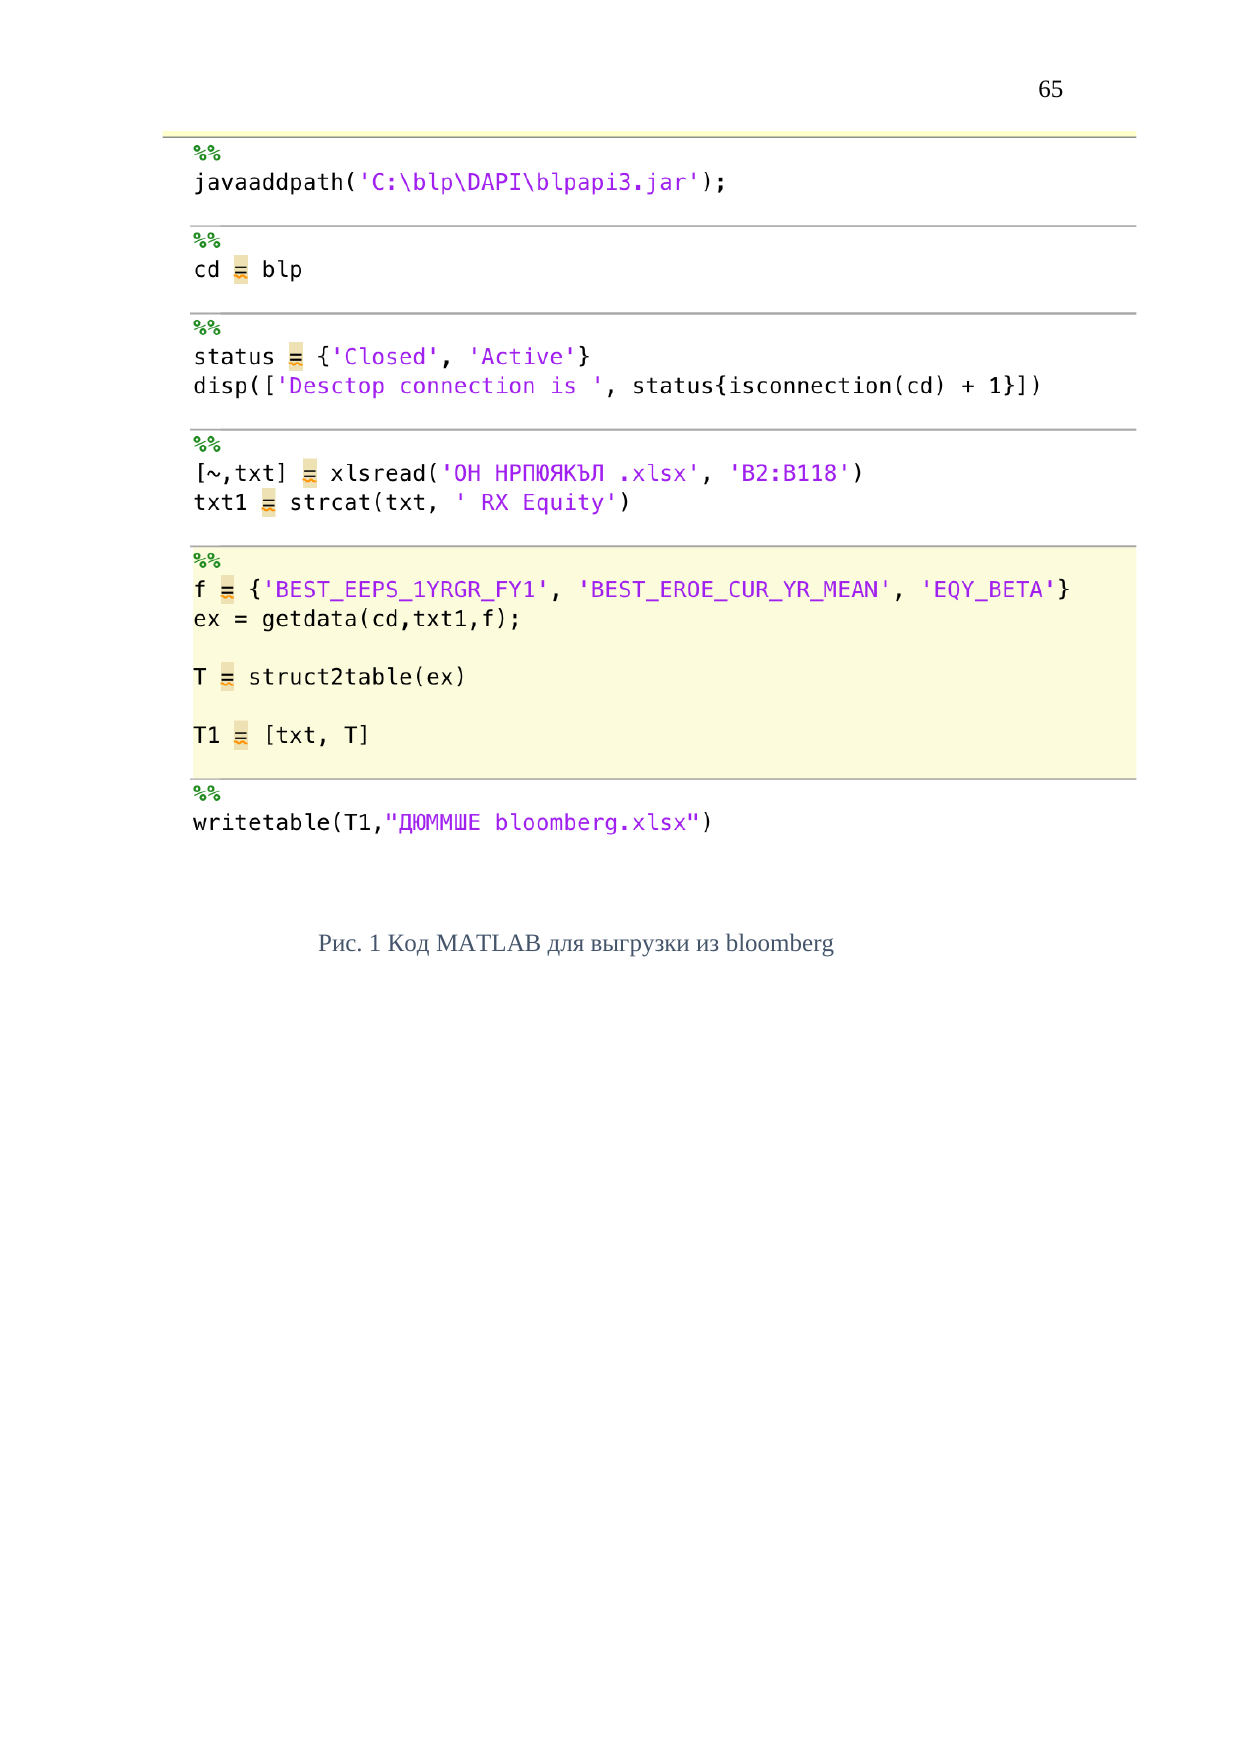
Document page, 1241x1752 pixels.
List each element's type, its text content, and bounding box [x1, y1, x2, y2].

text Рис. 1 Код MATLAB для выгрузки из bloomberg [89, 928, 1063, 957]
picture [162, 131, 1137, 893]
